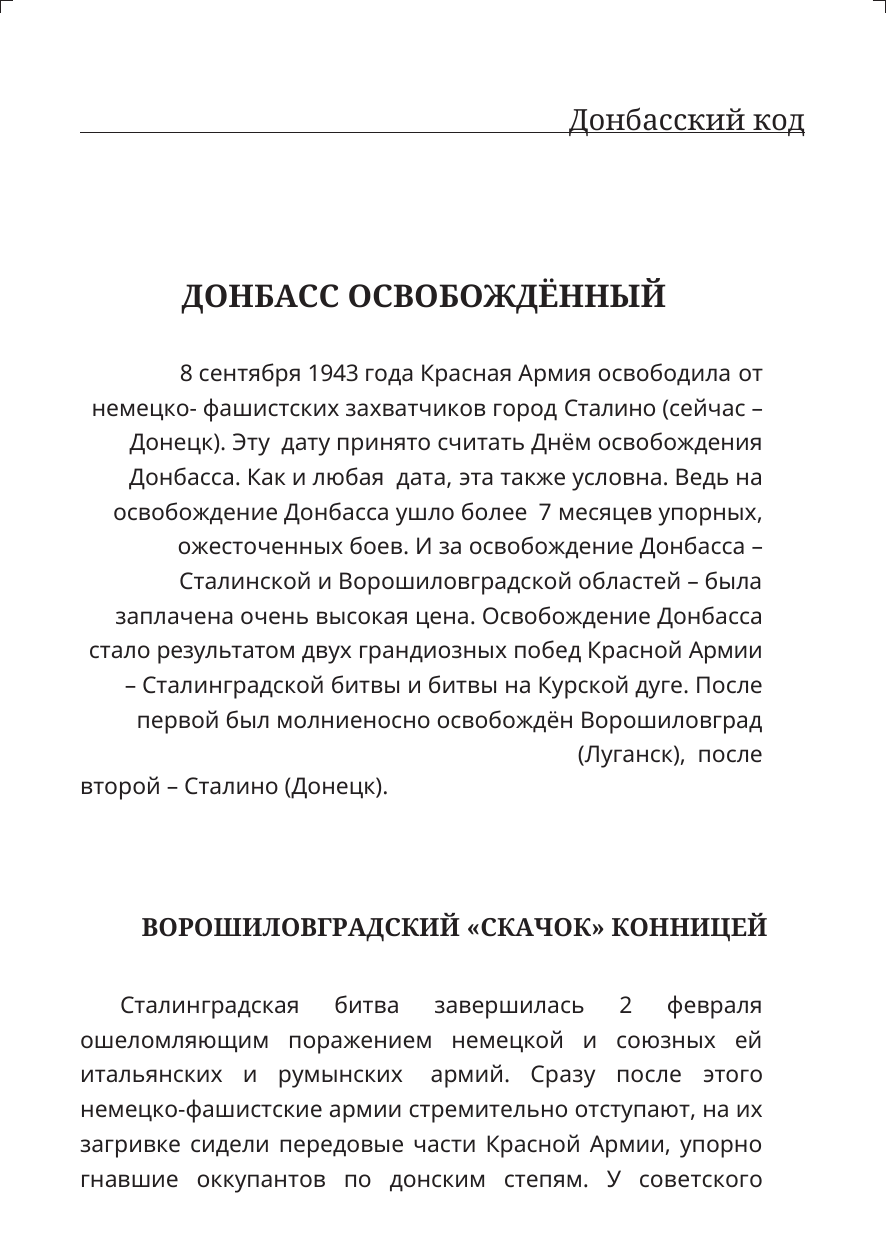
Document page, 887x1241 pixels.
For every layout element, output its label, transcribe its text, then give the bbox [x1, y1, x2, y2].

subtitle Донбасский код [80, 99, 820, 138]
text 8 сентября 1943 года Красная Армия освободила от немецко- фашистских захватчиков город Сталино (сейчас – Донецк). Эту дату принято считать Днём освобождения Донбасса. Как и любая дата, эта также условна. Ведь на освобождение Донбасса ушло более 7 месяцев упорных, ожесточенных боев. И за освобождение Донбасса – Сталинской и Ворошиловградской областей – была заплачена очень высокая цена. Освобождение Донбасса стало результатом двух грандиозных побед Красной Армии – Сталинградской битвы и битвы на Курской дуге. После первой был молниеносно освобождён Ворошиловград (Луганск), после [80, 357, 763, 769]
text ДОНБАСС ОСВОБОЖДЁННЫЙ [181, 274, 820, 317]
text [80, 989, 763, 1194]
text второй – Сталино (Донецк). [80, 773, 820, 799]
subtitle ВОРОШИЛОВГРАДСКИЙ «СКАЧОК» КОННИЦЕЙ [141, 909, 820, 943]
